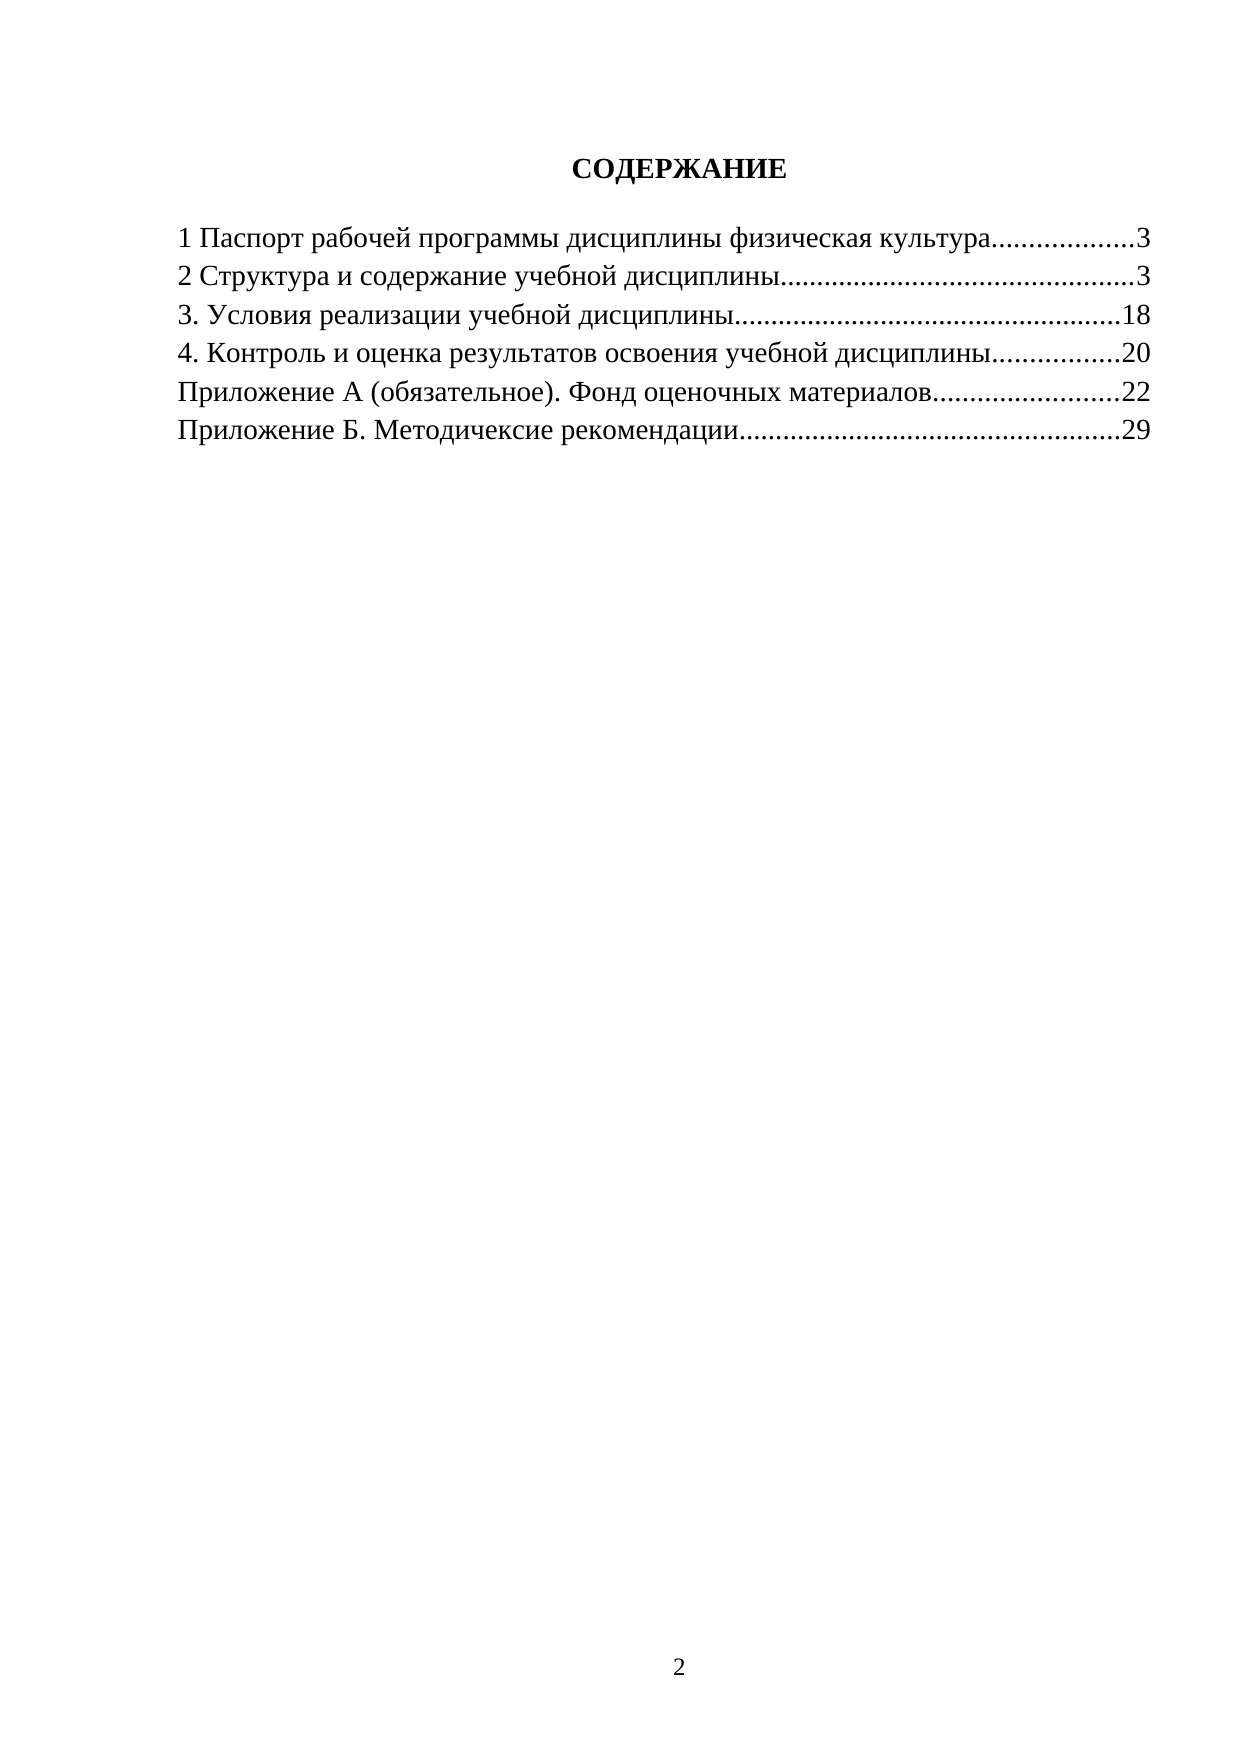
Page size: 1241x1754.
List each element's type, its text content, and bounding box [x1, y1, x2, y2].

text СОДЕРЖАНИЕ [177, 152, 1181, 185]
